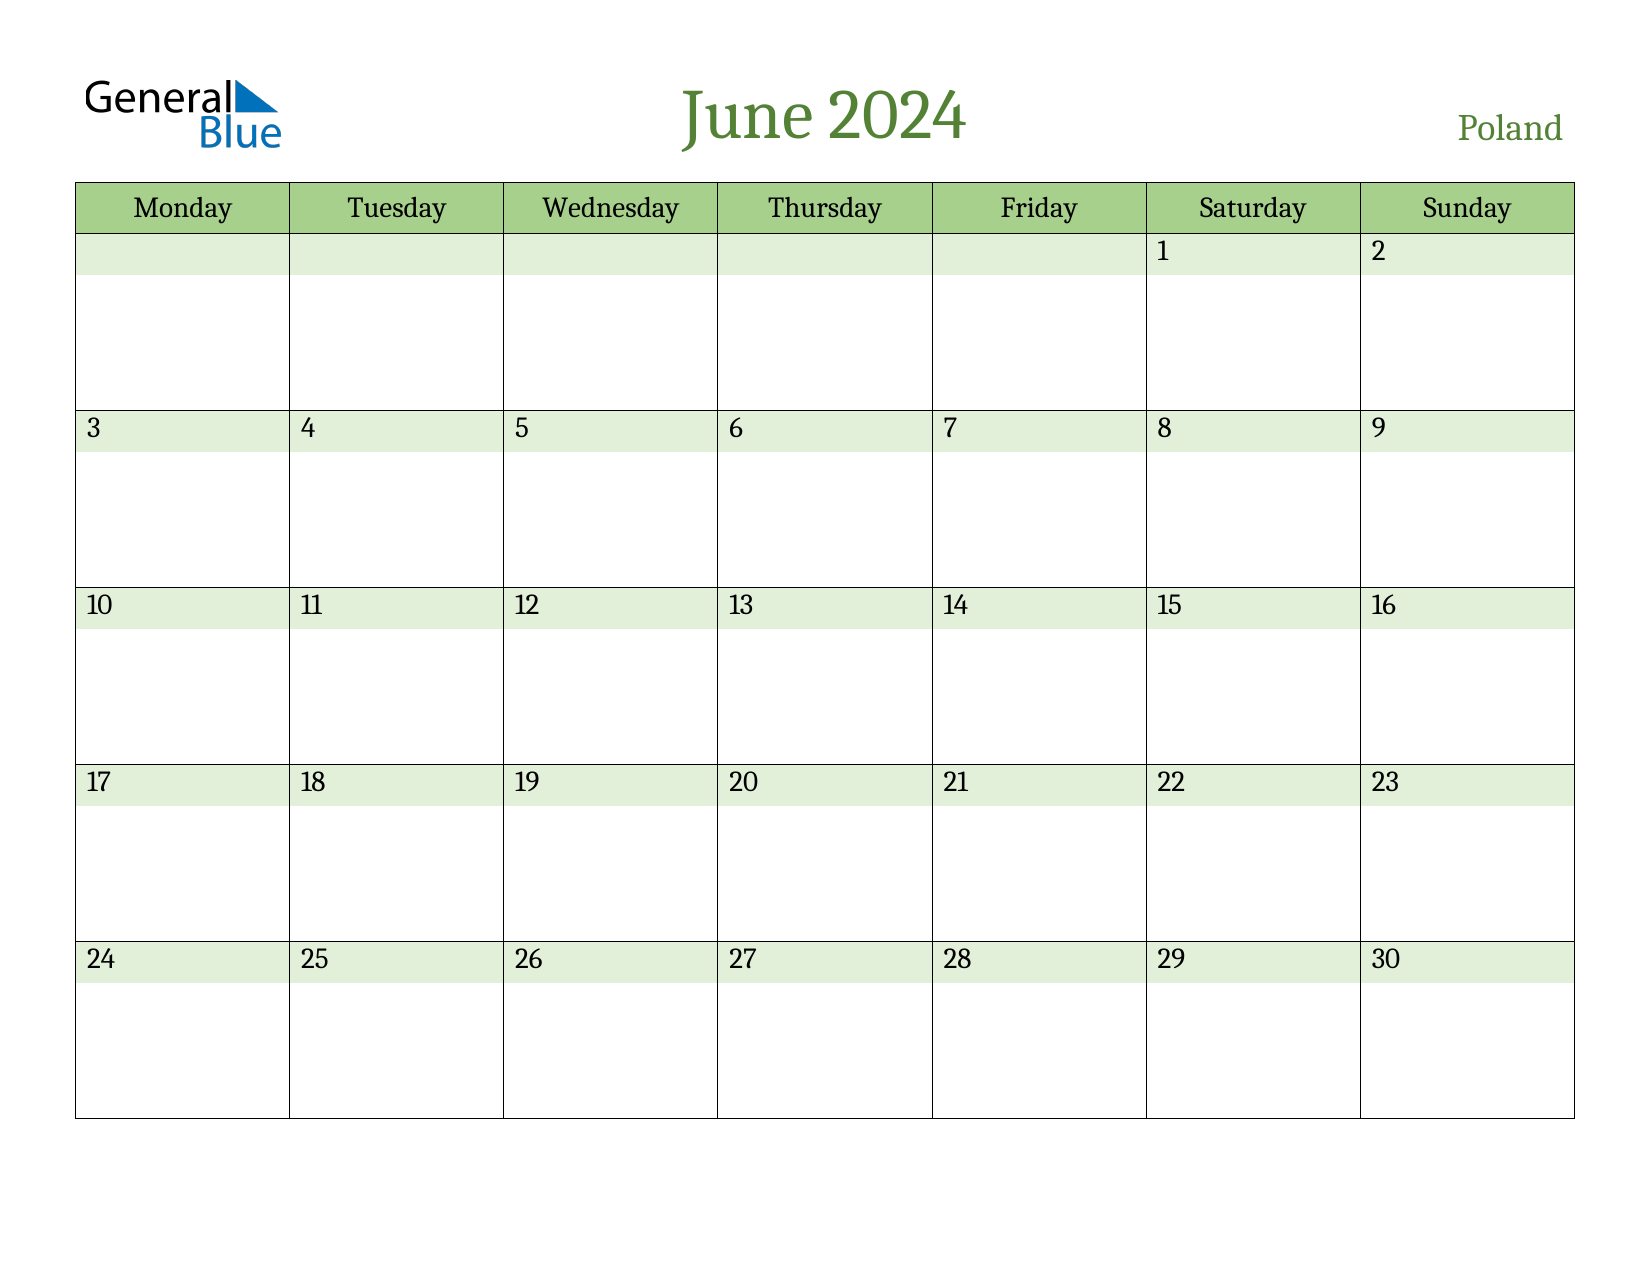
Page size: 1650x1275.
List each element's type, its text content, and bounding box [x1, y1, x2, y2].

table_cell [76, 234, 289, 275]
table_cell [1361, 452, 1574, 587]
table_cell 19 [504, 765, 717, 806]
table_cell [718, 452, 932, 587]
table_cell 30 [1361, 942, 1574, 983]
table_cell 3 [76, 411, 289, 452]
table_cell Thursday [718, 183, 932, 233]
table_cell [933, 806, 1146, 941]
table_cell [290, 234, 503, 275]
table_cell [1361, 629, 1574, 764]
table_cell 11 [290, 588, 503, 629]
table_cell 20 [718, 765, 932, 806]
table_cell [1147, 806, 1360, 941]
table_cell 28 [933, 942, 1146, 983]
table_cell [504, 275, 717, 410]
table_cell [504, 983, 717, 1118]
table_cell [504, 629, 717, 764]
table_cell 21 [933, 765, 1146, 806]
table_cell [76, 275, 289, 410]
table_cell 29 [1147, 942, 1360, 983]
table_cell 27 [718, 942, 932, 983]
table_cell [718, 629, 932, 764]
table_cell Tuesday [290, 183, 503, 233]
table_cell 15 [1147, 588, 1360, 629]
table_cell Friday [933, 183, 1146, 233]
table_cell Saturday [1147, 183, 1360, 233]
table_cell 8 [1147, 411, 1360, 452]
table_cell Monday [76, 183, 289, 233]
table_header [76, 75, 503, 182]
table_cell 18 [290, 765, 503, 806]
table_cell 5 [504, 411, 717, 452]
table_cell 22 [1147, 765, 1360, 806]
table_cell [718, 275, 932, 410]
table_cell [290, 629, 503, 764]
table_cell [1361, 983, 1574, 1118]
table_cell [1361, 806, 1574, 941]
table_cell [1147, 983, 1360, 1118]
table_cell 12 [504, 588, 717, 629]
table_cell [718, 983, 932, 1118]
table_cell 23 [1361, 765, 1574, 806]
table_cell [290, 983, 503, 1118]
table_cell 25 [290, 942, 503, 983]
table_cell [76, 983, 289, 1118]
table_cell 26 [504, 942, 717, 983]
table_cell 4 [290, 411, 503, 452]
table_cell [933, 275, 1146, 410]
table_cell [504, 234, 717, 275]
table_cell [933, 629, 1146, 764]
table_header June 2024 [504, 75, 1146, 182]
table_cell [1147, 629, 1360, 764]
table_cell [76, 806, 289, 941]
table_cell [504, 452, 717, 587]
table_cell [718, 806, 932, 941]
table_cell [290, 806, 503, 941]
table_cell 13 [718, 588, 932, 629]
table_cell [1147, 452, 1360, 587]
table_cell [290, 452, 503, 587]
table_cell 10 [76, 588, 289, 629]
picture [86, 80, 281, 148]
table_cell [933, 983, 1146, 1118]
table_cell [933, 234, 1146, 275]
table_cell 7 [933, 411, 1146, 452]
table_cell [1361, 275, 1574, 410]
table_cell [504, 806, 717, 941]
table_cell 2 [1361, 234, 1574, 275]
table_header Poland [1146, 75, 1574, 182]
table_cell [76, 452, 289, 587]
table_cell Sunday [1361, 183, 1574, 233]
table_cell 24 [76, 942, 289, 983]
table_cell 6 [718, 411, 932, 452]
table_cell 16 [1361, 588, 1574, 629]
table_cell Wednesday [504, 183, 717, 233]
table_cell [290, 275, 503, 410]
table_cell [1147, 275, 1360, 410]
table_cell [933, 452, 1146, 587]
table_cell [718, 234, 932, 275]
table_cell 9 [1361, 411, 1574, 452]
table_cell [76, 629, 289, 764]
table_cell 17 [76, 765, 289, 806]
table_cell 1 [1147, 234, 1360, 275]
table_cell 14 [933, 588, 1146, 629]
